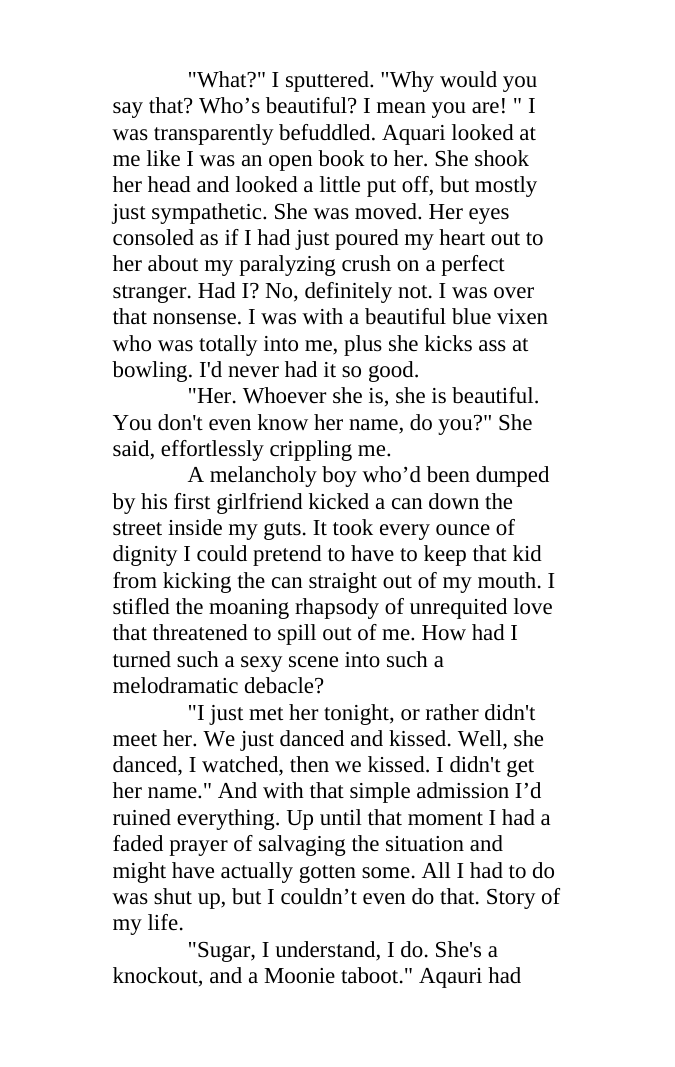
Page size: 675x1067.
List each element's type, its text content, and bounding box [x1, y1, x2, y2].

text "Her. Whoever she is, she is beautiful. You don't even know her name, do you?" She said, effortlessly crippling me. [112, 382, 562, 461]
text A melancholy boy who’d been dumped by his first girlfriend kicked a can down the street inside my guts. It took every ounce of dignity I could pretend to have to keep that kid from kicking the can straight out of my mouth. I stifled the moaning rhapsody of unrequited love that threatened to spill out of me. How had I turned such a sexy scene into such a melodramatic debacle? [112, 461, 562, 698]
text "What?" I sputtered. "Why would you say that? Who’s beautiful? I mean you are! " I was transparently befuddled. Aquari looked at me like I was an open book to her. She shook her head and looked a little put off, but mostly just sympathetic. She was moved. Her eyes consoled as if I had just poured my heart out to her about my paralyzing crush on a perfect stranger. Had I? No, definitely not. I was over that nonsense. I was with a beautiful blue vixen who was totally into me, plus she kicks ass at bowling. I'd never had it so good. [112, 66, 562, 382]
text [112, 936, 562, 988]
text "I just met her tonight, or rather didn't meet her. We just danced and kissed. Well, she danced, I watched, then we kissed. I didn't get her name." And with that simple admission I’d ruined everything. Up until that moment I had a faded prayer of salvaging the situation and might have actually gotten some. All I had to do was shut up, but I couldn’t even do that. Story of my life. [112, 698, 562, 936]
